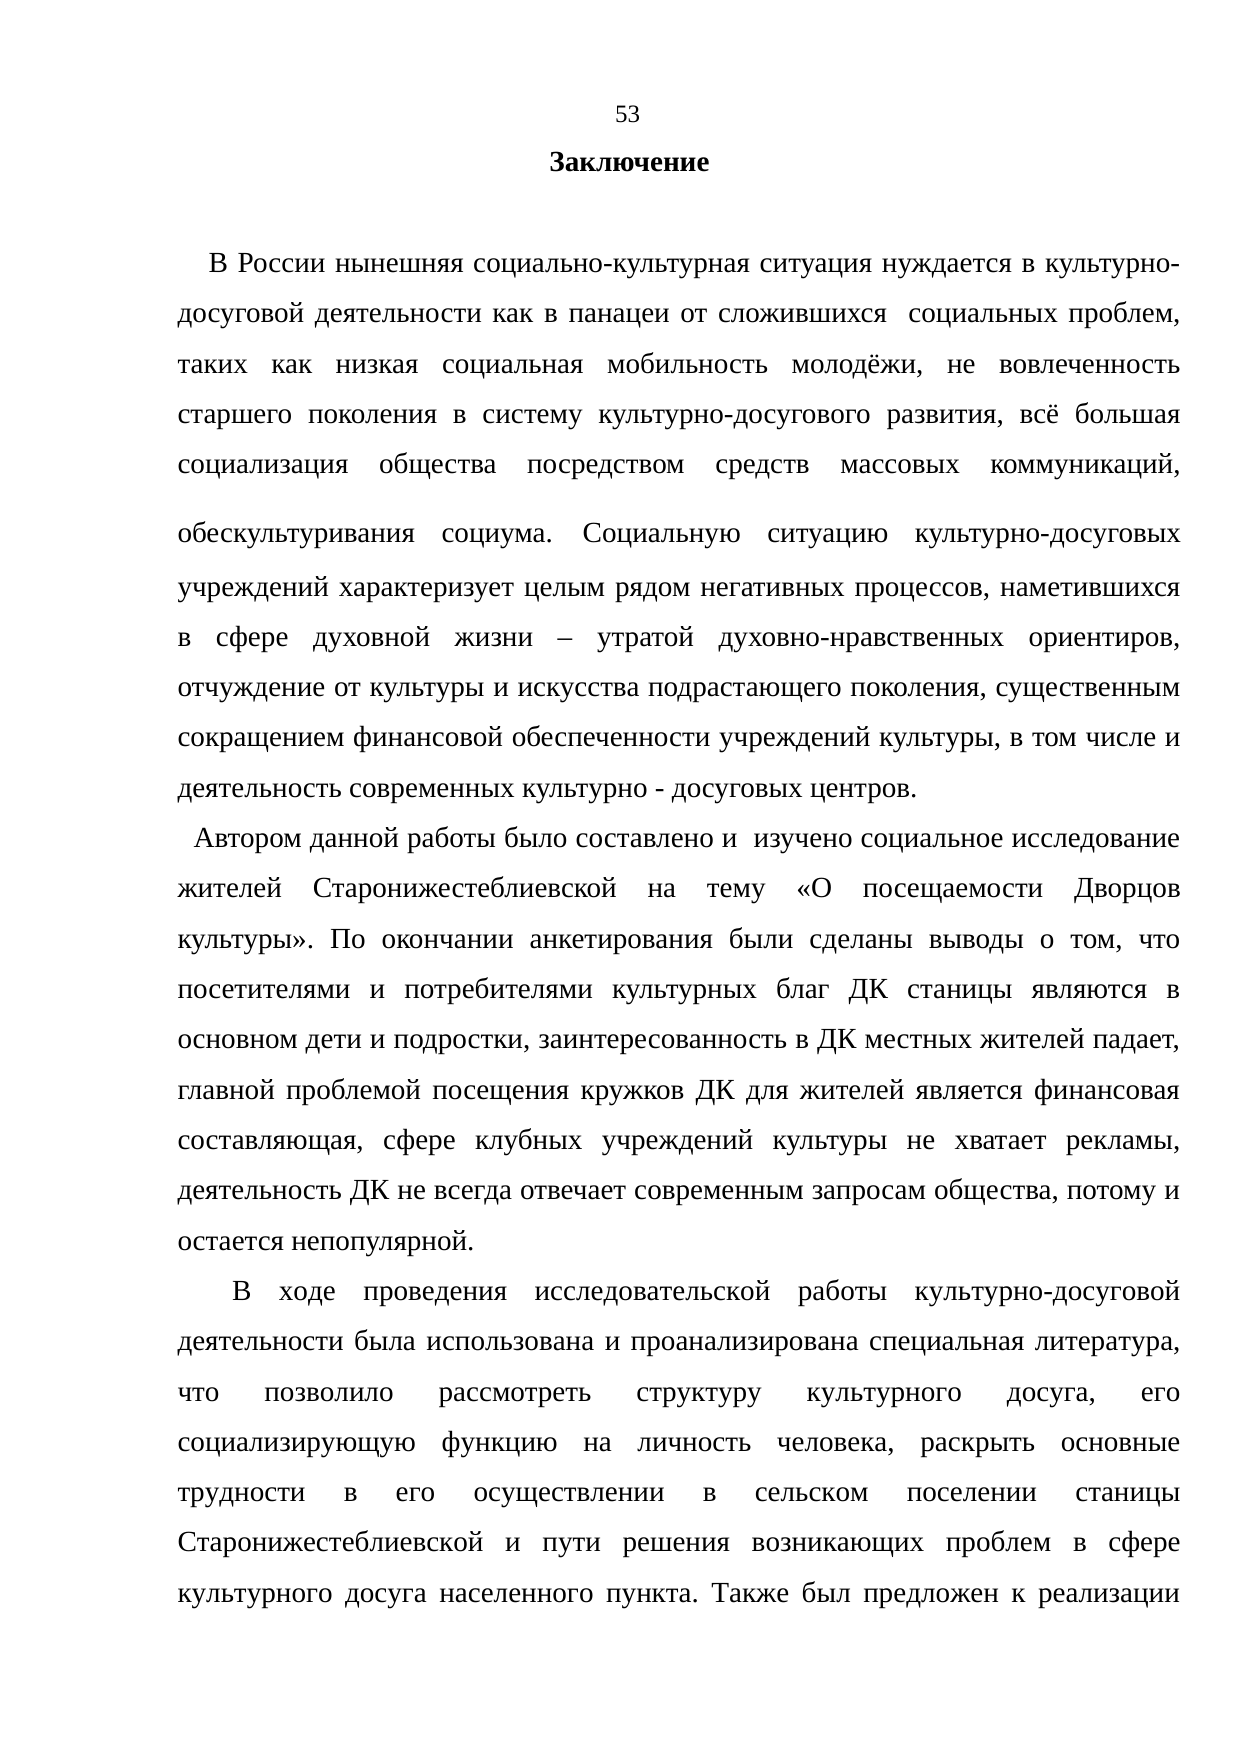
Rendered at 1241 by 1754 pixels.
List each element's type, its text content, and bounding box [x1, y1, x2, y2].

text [177, 1273, 1181, 1608]
text В России нынешняя социально-культурная ситуация нуждается в культурно-досуговой деятельности как в панацеи от сложившихся социальных проблем, таких как низкая социальная мобильность молодёжи, не вовлеченность старшего поколения в систему культурно-досугового развития, всё большая социализация общества посредством средств массовых коммуникаций, обескультуривания социума. Социальную ситуацию культурно-досуговых учреждений характеризует целым рядом негативных процессов, наметившихся в сфере духовной жизни – утратой духовно-нравственных ориентиров, отчуждение от культуры и искусства подрастающего поколения, существенным сокращением финансовой обеспеченности учреждений культуры, в том числе и деятельность современных культурно - досуговых центров. [177, 245, 1181, 803]
text Заключение [177, 144, 1181, 178]
text Автором данной работы было составлено и изучено социальное исследование жителей Старонижестеблиевской на тему «О посещаемости Дворцов культуры». По окончании анкетирования были сделаны выводы о том, что посетителями и потребителями культурных благ ДК станицы являются в основном дети и подростки, заинтересованность в ДК местных жителей падает, главной проблемой посещения кружков ДК для жителей является финансовая составляющая, сфере клубных учреждений культуры не хватает рекламы, деятельность ДК не всегда отвечает современным запросам общества, потому и остается непопулярной. [177, 820, 1181, 1256]
text 53 [177, 99, 1181, 128]
